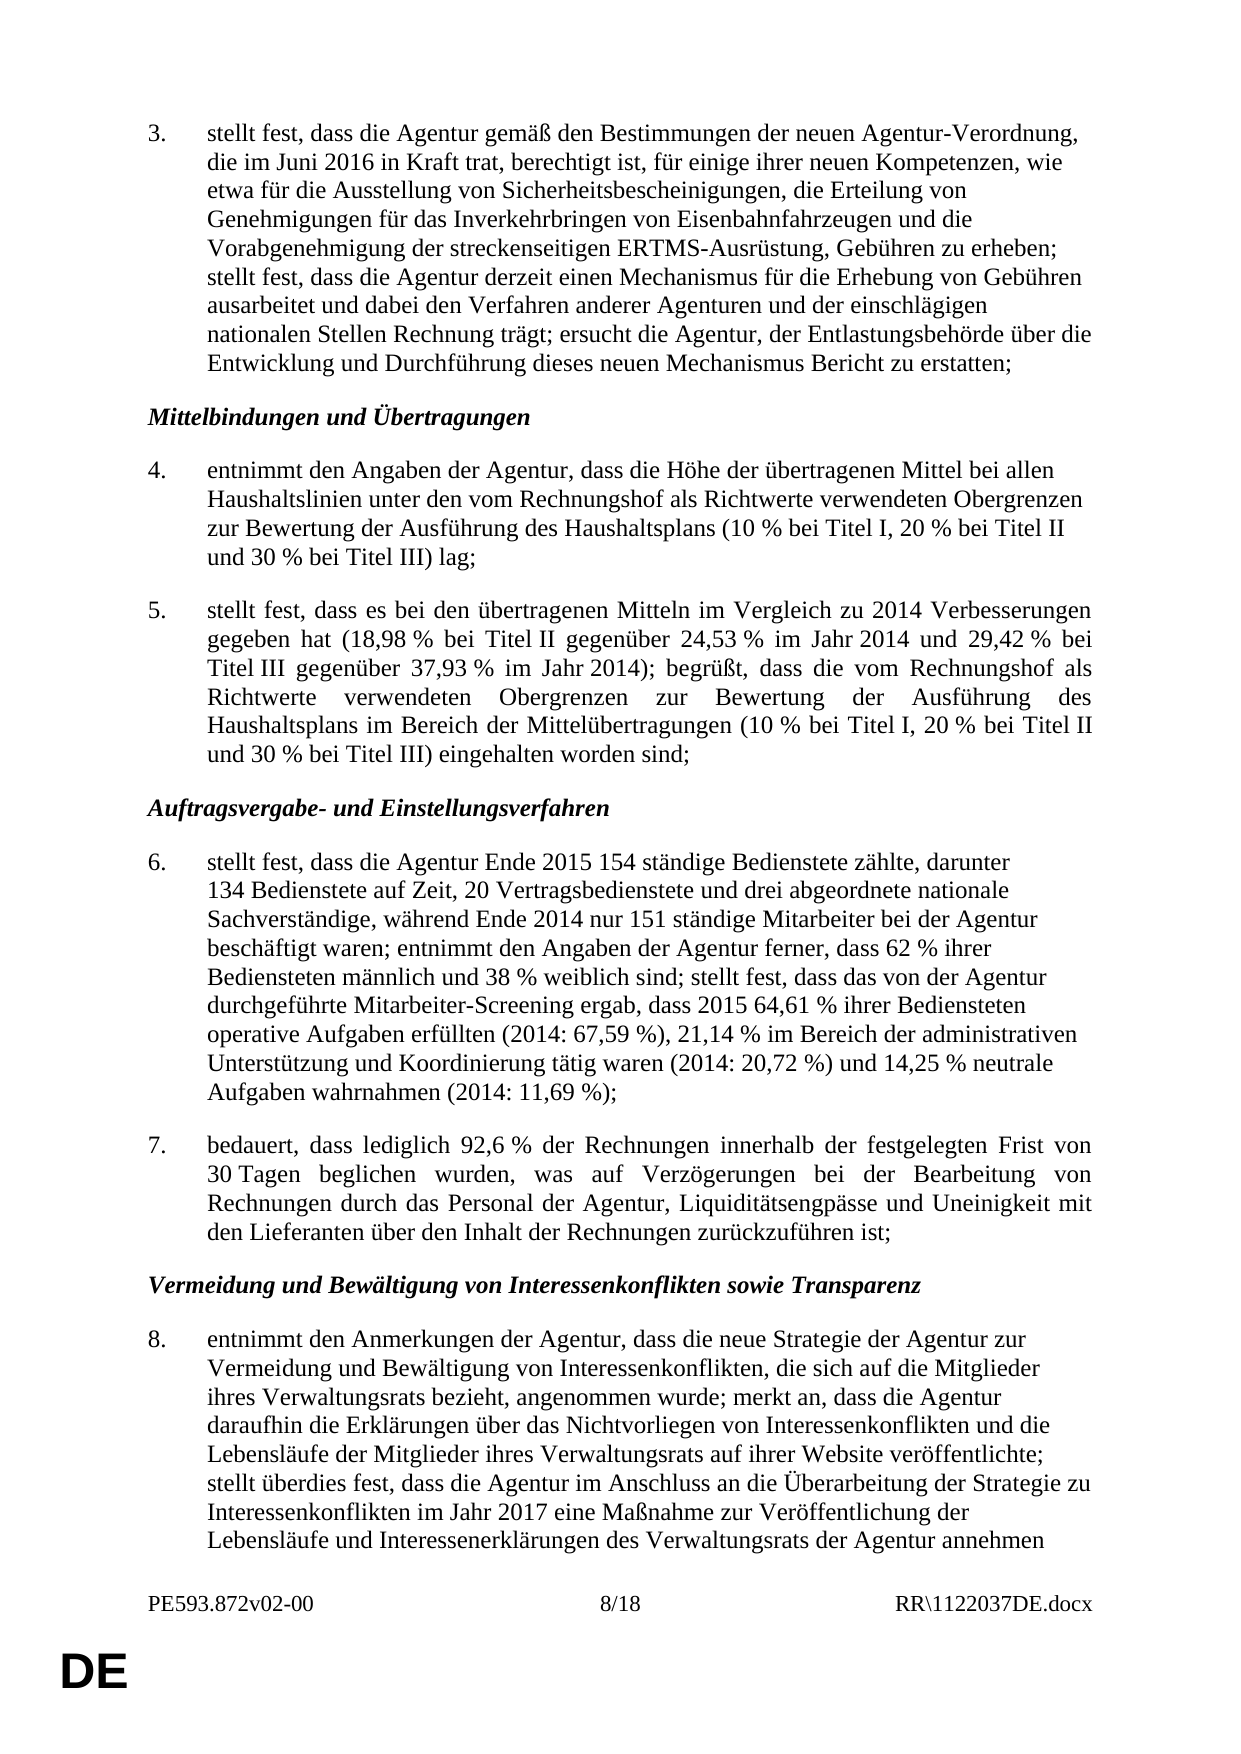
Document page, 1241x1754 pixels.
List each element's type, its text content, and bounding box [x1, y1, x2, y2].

text 7. bedauert, dass lediglich 92,6 % der Rechnungen innerhalb der festgelegten Frist von 30 Tagen beglichen wurden, was auf Verzögerungen bei der Bearbeitung von Rechnungen durch das Personal der Agentur, Liquiditätsengpässe und Uneinigkeit mit den Lieferanten über den Inhalt der Rechnungen zurückzuführen ist; [148, 1131, 1092, 1246]
text 5. stellt fest, dass es bei den übertragenen Mitteln im Vergleich zu 2014 Verbesserungen gegeben hat (18,98 % bei Titel II gegenüber 24,53 % im Jahr 2014 und 29,42 % bei Titel III gegenüber 37,93 % im Jahr 2014); begrüßt, dass die vom Rechnungshof als Richtwerte verwendeten Obergrenzen zur Bewertung der Ausführung des Haushaltsplans im Bereich der Mittelübertragungen (10 % bei Titel I, 20 % bei Titel II und 30 % bei Titel III) eingehalten worden sind; [148, 596, 1092, 768]
text 3. stellt fest, dass die Agentur gemäß den Bestimmungen der neuen Agentur-Verordnung, die im Juni 2016 in Kraft trat, berechtigt ist, für einige ihrer neuen Kompetenzen, wie etwa für die Ausstellung von Sicherheitsbescheinigungen, die Erteilung von Genehmigungen für das Inverkehrbringen von Eisenbahnfahrzeugen und die Vorabgenehmigung der streckenseitigen ERTMS-Ausrüstung, Gebühren zu erheben; stellt fest, dass die Agentur derzeit einen Mechanismus für die Erhebung von Gebühren ausarbeitet und dabei den Verfahren anderer Agenturen und der einschlägigen nationalen Stellen Rechnung trägt; ersucht die Agentur, der Entlastungsbehörde über die Entwicklung und Durchführung dieses neuen Mechanismus Bericht zu erstatten; [148, 118, 1092, 377]
text 6. stellt fest, dass die Agentur Ende 2015 154 ständige Bedienstete zählte, darunter 134 Bedienstete auf Zeit, 20 Vertragsbedienstete und drei abgeordnete nationale Sachverständige, während Ende 2014 nur 151 ständige Mitarbeiter bei der Agentur beschäftigt waren; entnimmt den Angaben der Agentur ferner, dass 62 % ihrer Bediensteten männlich und 38 % weiblich sind; stellt fest, dass das von der Agentur durchgeführte Mitarbeiter-Screening ergab, dass 2015 64,61 % ihrer Bediensteten operative Aufgaben erfüllten (2014: 67,59 %), 21,14 % im Bereich der administrativen Unterstützung und Koordinierung tätig waren (2014: 20,72 %) und 14,25 % neutrale Aufgaben wahrnahmen (2014: 11,69 %); [148, 847, 1092, 1106]
text 4. entnimmt den Angaben der Agentur, dass die Höhe der übertragenen Mittel bei allen Haushaltslinien unter den vom Rechnungshof als Richtwerte verwendeten Obergrenzen zur Bewertung der Ausführung des Haushaltsplans (10 % bei Titel I, 20 % bei Titel II und 30 % bei Titel III) lag; [148, 456, 1092, 571]
text Vermeidung und Bewältigung von Interessenkonflikten sowie Transparenz [148, 1271, 1092, 1299]
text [148, 1324, 1092, 1554]
text Auftragsvergabe- und Einstellungsverfahren [148, 793, 1092, 822]
text Mittelbindungen und Übertragungen [148, 402, 1092, 431]
